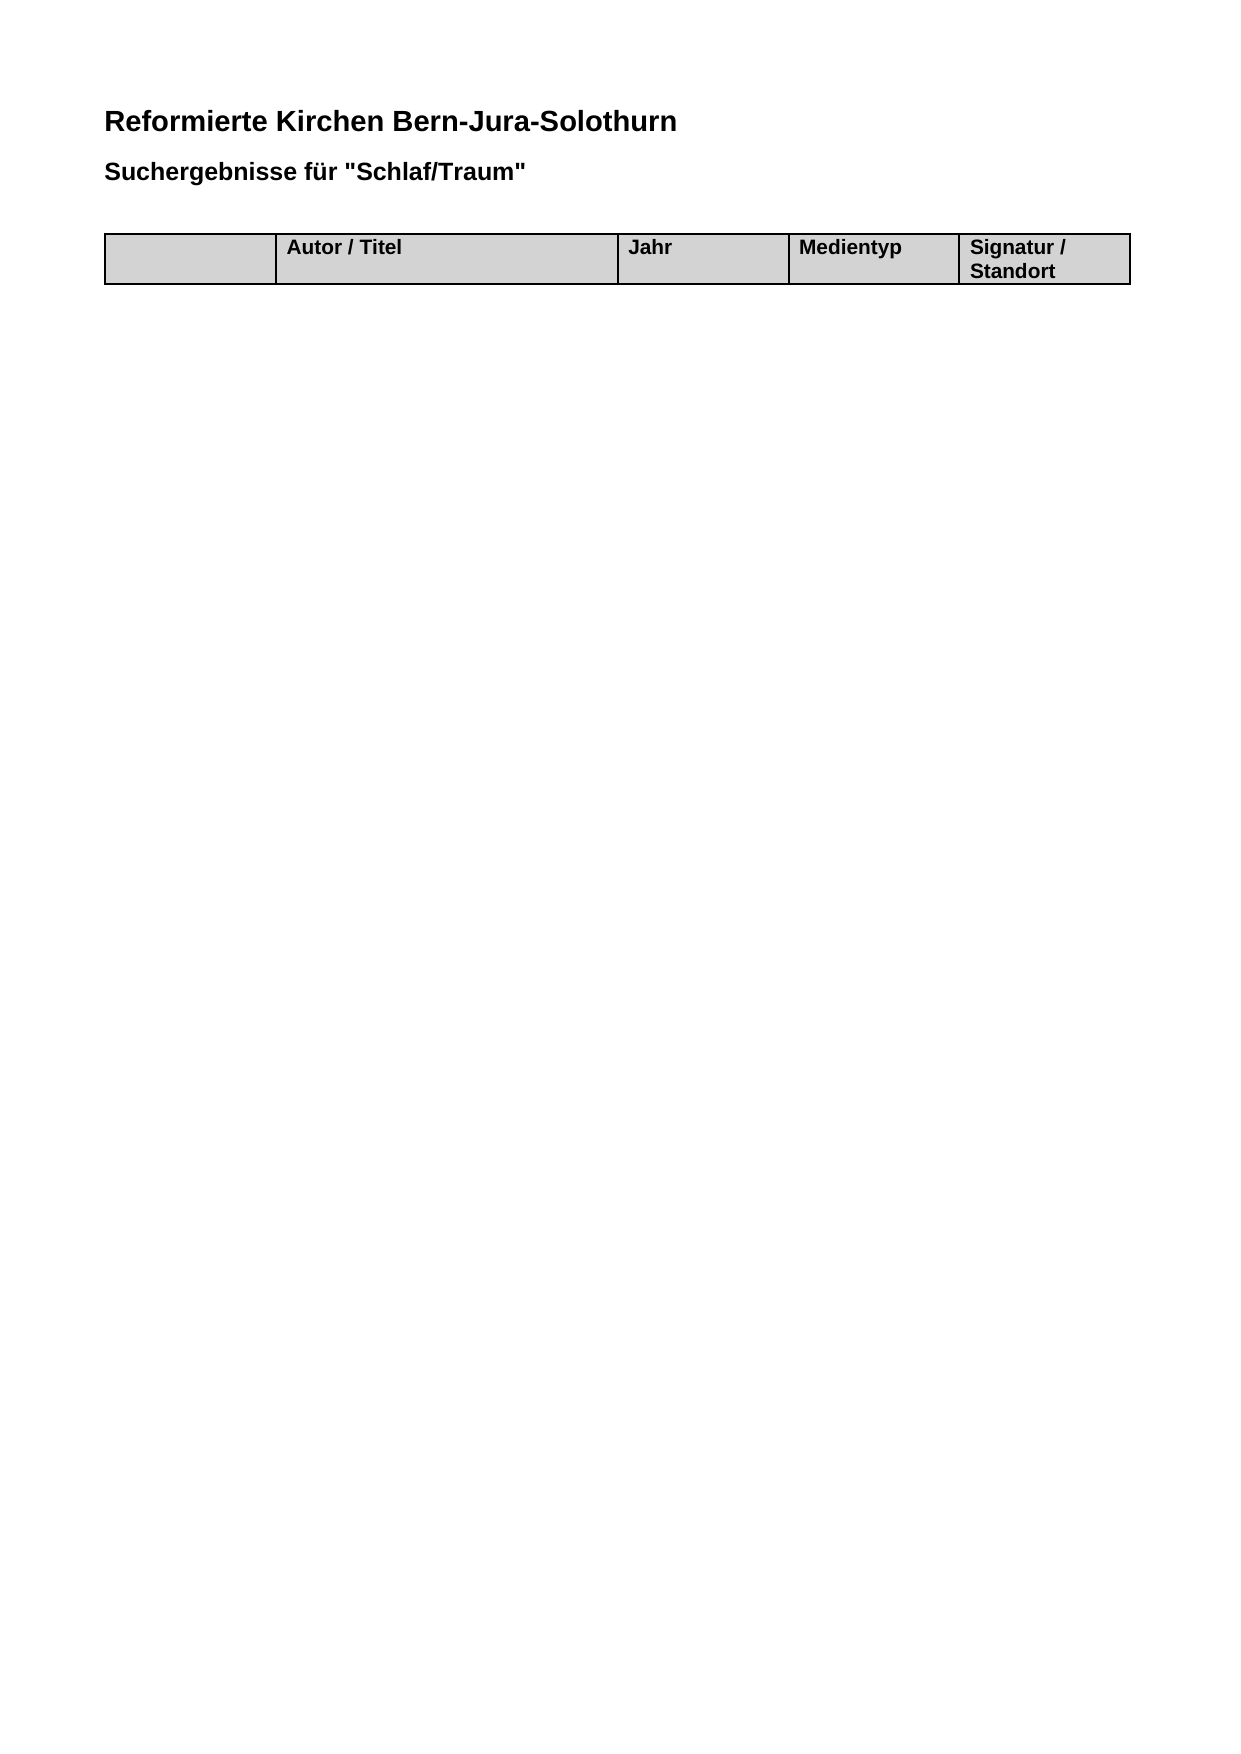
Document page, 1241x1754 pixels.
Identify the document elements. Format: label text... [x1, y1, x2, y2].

text Reformierte Kirchen Bern-Jura-Solothurn [104, 104, 1136, 138]
table_header Signatur / Standort [960, 235, 1129, 283]
text Suchergebnisse für "Schlaf/Traum" [104, 156, 1136, 185]
table_header [106, 235, 275, 283]
table_header Autor / Titel [277, 235, 617, 283]
table_header Jahr [619, 235, 788, 283]
table_header Medientyp [790, 235, 958, 283]
